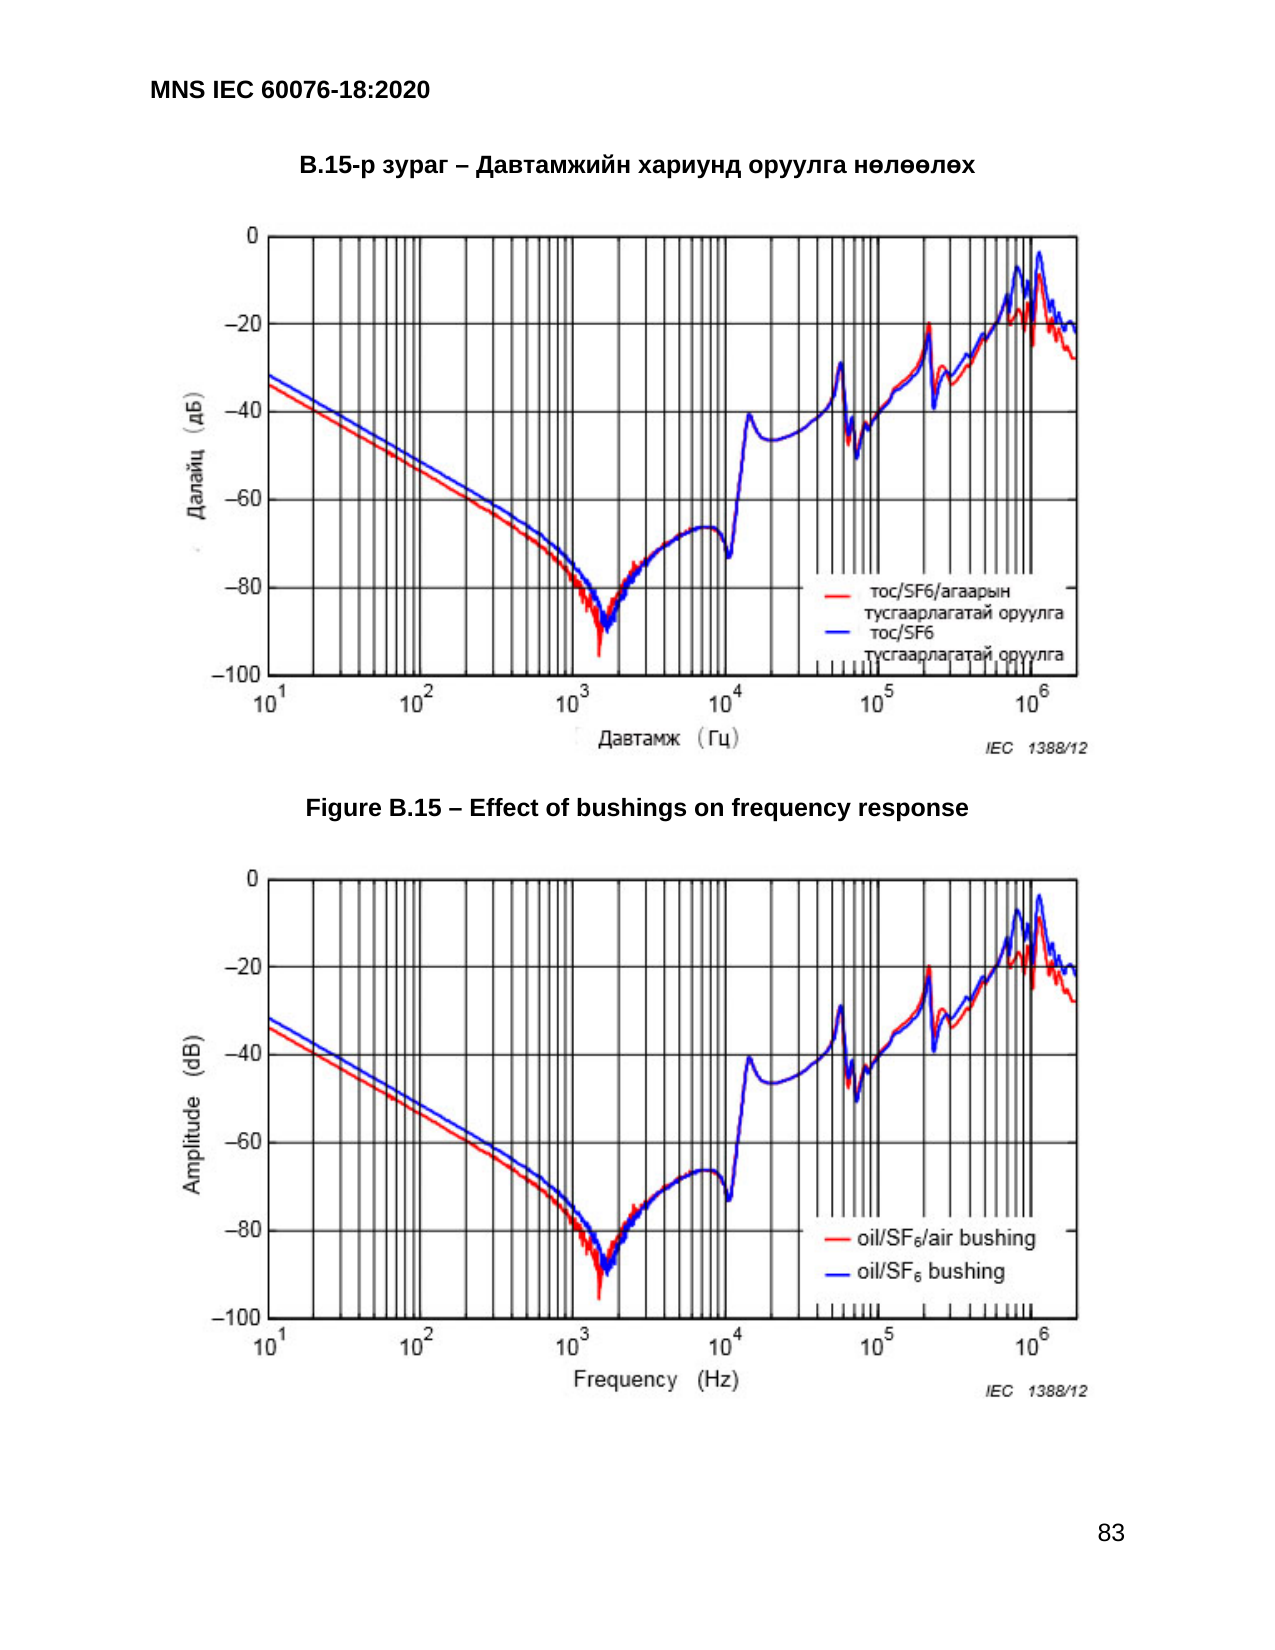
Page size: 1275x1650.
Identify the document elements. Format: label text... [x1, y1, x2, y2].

text B.15-р зураг – Давтамжийн хариунд оруулга нөлөөлөх [150, 150, 1125, 179]
picture [150, 840, 1125, 1417]
picture [150, 197, 1125, 774]
text Figure B.15 – Effect of bushings on frequency response [150, 793, 1125, 822]
